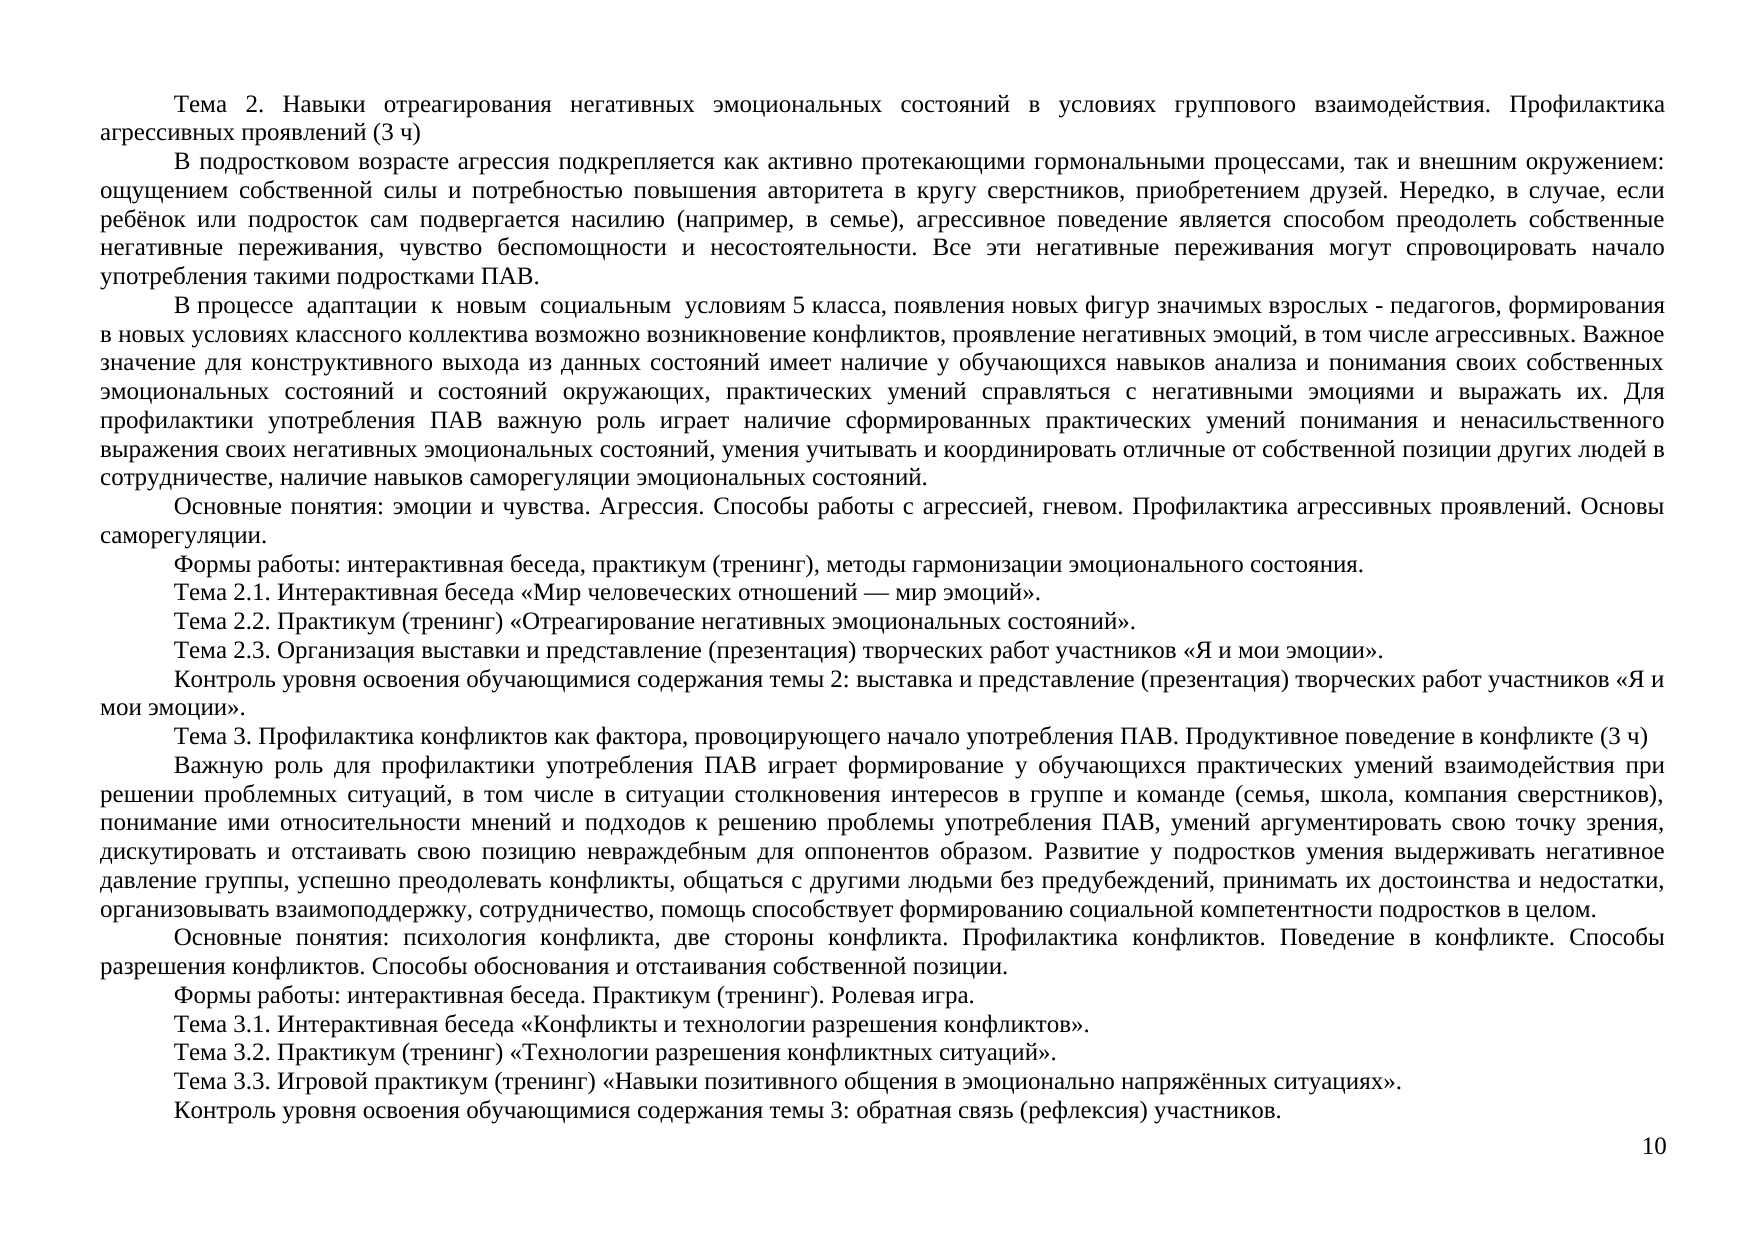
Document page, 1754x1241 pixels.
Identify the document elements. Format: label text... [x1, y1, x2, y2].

text Формы работы: интерактивная беседа. Практикум (тренинг). Ролевая игра. [100, 980, 1666, 1009]
text Основные понятия: психология конфликта, две стороны конфликта. Профилактика конфликтов. Поведение в конфликте. Способы разрешения конфликтов. Способы обоснования и отстаивания собственной позиции. [100, 922, 1666, 980]
text Тема 3.3. Игровой практикум (тренинг) «Навыки позитивного общения в эмоционально напряжённых ситуациях». [100, 1066, 1666, 1095]
text В подростковом возрасте агрессия подкрепляется как активно протекающими гормональными процессами, так и внешним окружением: ощущением собственной силы и потребностью повышения авторитета в кругу сверстников, приобретением друзей. Нередко, в случае, если ребёнок или подросток сам подвергается насилию (например, в семье), агрессивное поведение является способом преодолеть собственные негативные переживания, чувство беспомощности и несостоятельности. Все эти негативные переживания могут спровоцировать начало употребления такими подростками ПАВ. [100, 146, 1666, 290]
text Контроль уровня освоения обучающимися содержания темы 3: обратная связь (рефлексия) участников. [100, 1095, 1666, 1124]
text Основные понятия: эмоции и чувства. Агрессия. Способы работы с агрессией, гневом. Профилактика агрессивных проявлений. Основы саморегуляции. [100, 491, 1666, 549]
text Тема 2.1. Интерактивная беседа «Мир человеческих отношений — мир эмоций». [100, 577, 1666, 606]
text Контроль уровня освоения обучающимися содержания темы 2: выставка и представление (презентация) творческих работ участников «Я и мои эмоции». [100, 664, 1666, 721]
text Тема 3.1. Интерактивная беседа «Конфликты и технологии разрешения конфликтов». [100, 1009, 1666, 1037]
text Тема 2. Навыки отреагирования негативных эмоциональных состояний в условиях группового взаимодействия. Профилактика агрессивных проявлений (3 ч) [100, 89, 1666, 146]
text Тема 2.3. Организация выставки и представление (презентация) творческих работ участников «Я и мои эмоции». [100, 635, 1666, 664]
text Тема 3.2. Практикум (тренинг) «Технологии разрешения конфликтных ситуаций». [100, 1037, 1666, 1066]
text Тема 3. Профилактика конфликтов как фактора, провоцирующего начало употребления ПАВ. Продуктивное поведение в конфликте (3 ч) [100, 721, 1666, 750]
text В процессе адаптации к новым социальным условиям 5 класса, появления новых фигур значимых взрослых - педагогов, формирования в новых условиях классного коллектива возможно возникновение конфликтов, проявление негативных эмоций, в том числе агрессивных. Важное значение для конструктивного выхода из данных состояний имеет наличие у обучающихся навыков анализа и понимания своих собственных эмоциональных состояний и состояний окружающих, практических умений справляться с негативными эмоциями и выражать их. Для профилактики употребления ПАВ важную роль играет наличие сформированных практических умений понимания и ненасильственного выражения своих негативных эмоциональных состояний, умения учитывать и координировать отличные от собственной позиции других людей в сотрудничестве, наличие навыков саморегуляции эмоциональных состояний. [100, 290, 1666, 491]
text Важную роль для профилактики употребления ПАВ играет формирование у обучающихся практических умений взаимодействия при решении проблемных ситуаций, в том числе в ситуации столкновения интересов в группе и команде (семья, школа, компания сверстников), понимание ими относительности мнений и подходов к решению проблемы употребления ПАВ, умений аргументировать свою точку зрения, дискутировать и отстаивать свою позицию невраждебным для оппонентов образом. Развитие у подростков умения выдерживать негативное давление группы, успешно преодолевать конфликты, общаться с другими людьми без предубеждений, принимать их достоинства и недостатки, организовывать взаимоподдержку, сотрудничество, помощь способствует формированию социальной компетентности подростков в целом. [100, 750, 1666, 922]
text Тема 2.2. Практикум (тренинг) «Отреагирование негативных эмоциональных состояний». [100, 606, 1666, 635]
text Формы работы: интерактивная беседа, практикум (тренинг), методы гармонизации эмоционального состояния. [100, 549, 1666, 577]
